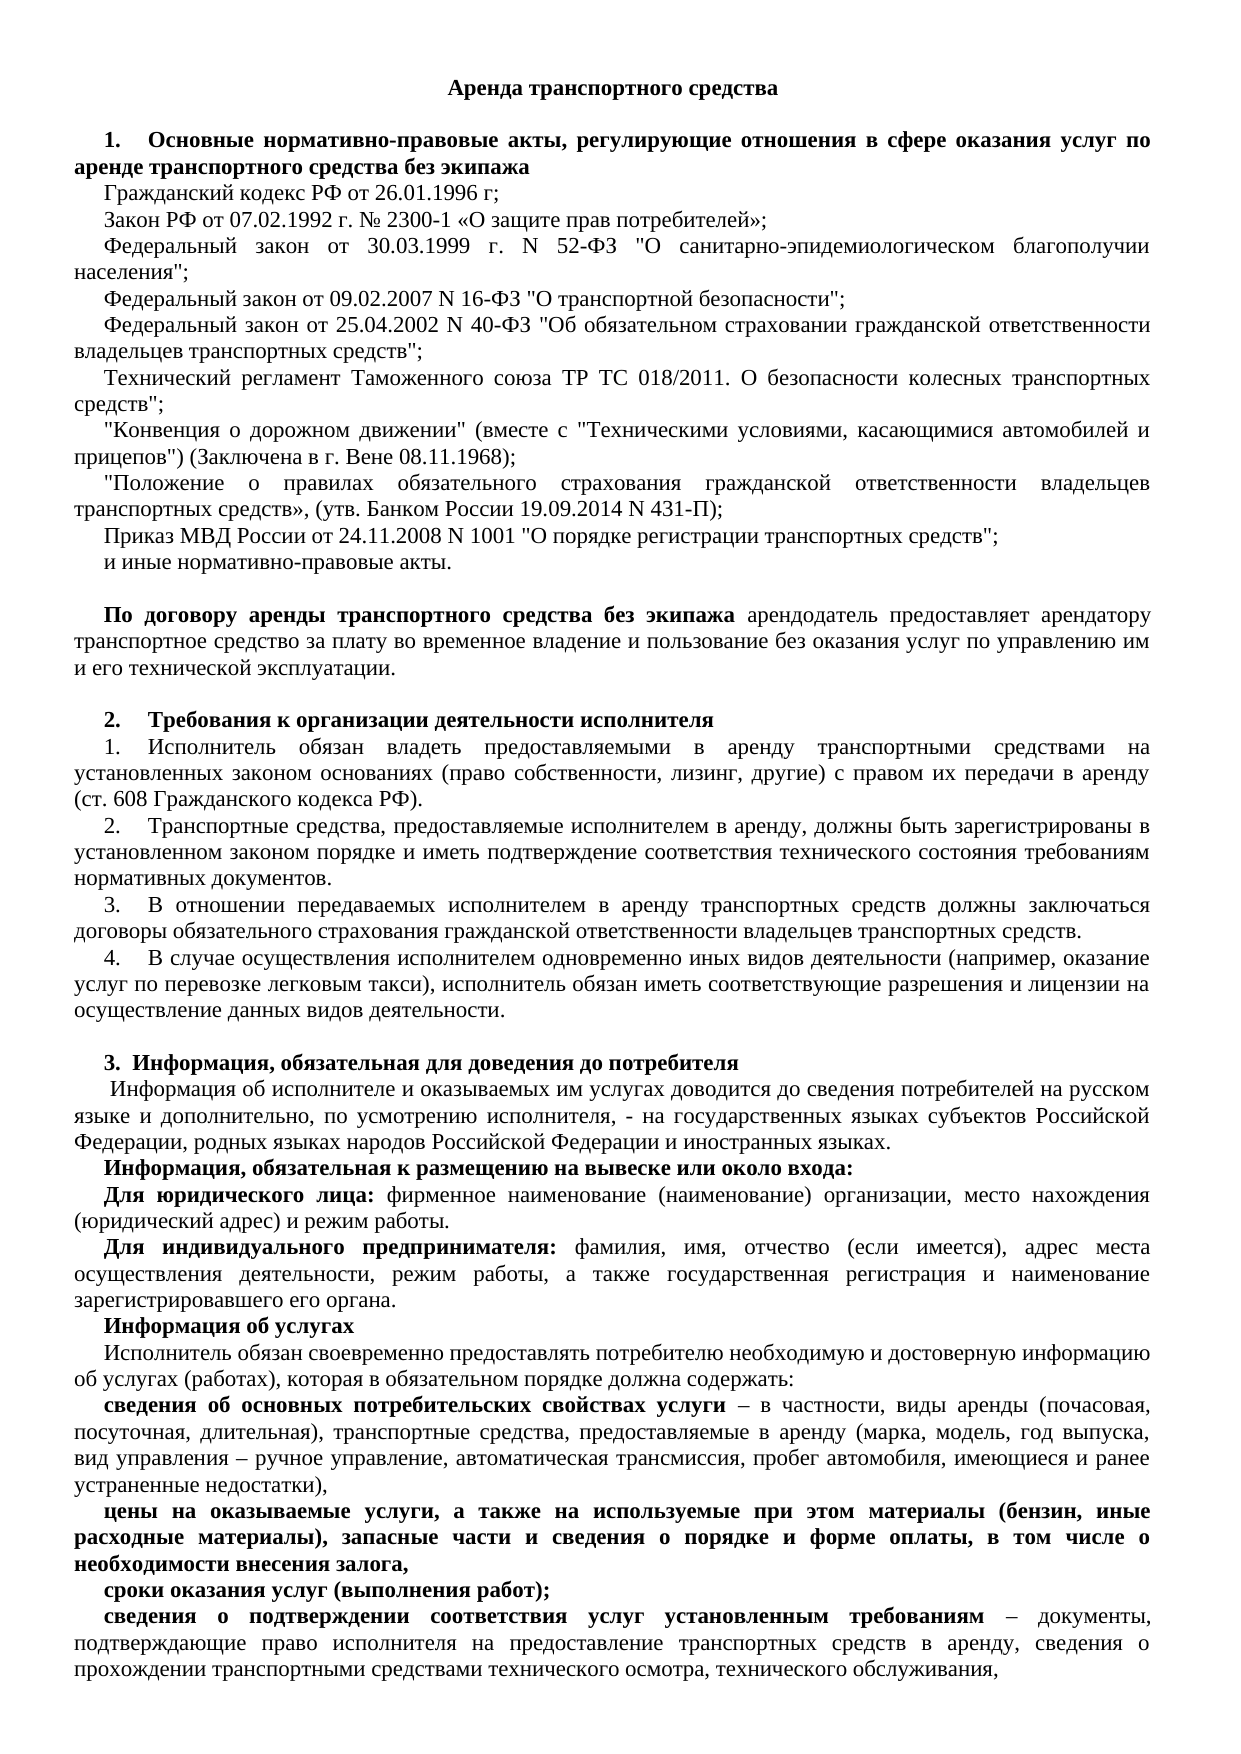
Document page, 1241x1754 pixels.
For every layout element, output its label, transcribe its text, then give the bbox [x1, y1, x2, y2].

text сведения о подтверждении соответствия услуг установленным требованиям – документы, подтверждающие право исполнителя на предоставление транспортных средств в аренду, сведения о прохождении транспортными средствами технического осмотра, технического обслуживания, [74, 1602, 1152, 1681]
text Аренда транспортного средства [74, 74, 1152, 100]
list Гражданский кодекс РФ от 26.01.1996 г; [74, 179, 1152, 206]
text Технический регламент Таможенного союза ТР ТС 018/2011. О безопасности колесных транспортных средств"; [74, 364, 1152, 416]
text Исполнитель обязан своевременно предоставлять потребителю необходимую и достоверную информацию об услугах (работах), которая в обязательном порядке должна содержать: [74, 1339, 1152, 1392]
list По договору аренды транспортного средства без экипажа арендодатель предоставляет арендатору транспортное средство за плату во временное владение и пользование без оказания услуг по управлению им и его технической эксплуатации. [74, 601, 1152, 680]
list Требования к организации деятельности исполнителя [74, 706, 1152, 733]
list В случае осуществления исполнителем одновременно иных видов деятельности (например, оказание услуг по перевозке легковым такси), исполнитель обязан иметь соответствующие разрешения и лицензии на осуществление данных видов деятельности. [74, 943, 1152, 1023]
text Федеральный закон от 09.02.2007 N 16-ФЗ "О транспортной безопасности"; [74, 285, 1152, 311]
list В отношении передаваемых исполнителем в аренду транспортных средств должны заключаться договоры обязательного страхования гражданской ответственности владельцев транспортных средств. [74, 891, 1152, 943]
text цены на оказываемые услуги, а также на используемые при этом материалы (бензин, иные расходные материалы), запасные части и сведения о порядке и форме оплаты, в том числе о необходимости внесения залога, [74, 1497, 1152, 1576]
text "Положение о правилах обязательного страхования гражданской ответственности владельцев транспортных средств», (утв. Банком России 19.09.2014 N 431-П); [74, 469, 1152, 522]
text 3. Информация, обязательная для доведения до потребителя [74, 1049, 1152, 1075]
text сведения об основных потребительских свойствах услуги – в частности, виды аренды (почасовая, посуточная, длительная), транспортные средства, предоставляемые в аренду (марка, модель, год выпуска, вид управления – ручное управление, автоматическая трансмиссия, пробег автомобиля, имеющиеся и ранее устраненные недостатки), [74, 1392, 1152, 1497]
text Приказ МВД России от 24.11.2008 N 1001 "О порядке регистрации транспортных средств"; [74, 522, 1152, 548]
text Информация, обязательная к размещению на вывеске или около входа: [74, 1154, 1152, 1181]
text Для юридического лица: фирменное наименование (наименование) организации, место нахождения (юридический адрес) и режим работы. [74, 1181, 1152, 1233]
text и иные нормативно-правовые акты. [74, 548, 1152, 574]
text Федеральный закон от 25.04.2002 N 40-ФЗ "Об обязательном страховании гражданской ответственности владельцев транспортных средств"; [74, 311, 1152, 364]
list Основные нормативно-правовые акты, регулирующие отношения в сфере оказания услуг по аренде транспортного средства без экипажа [74, 127, 1152, 179]
text Информация об исполнителе и оказываемых им услугах доводится до сведения потребителей на русском языке и дополнительно, по усмотрению исполнителя, - на государственных языках субъектов Российской Федерации, родных языках народов Российской Федерации и иностранных языках. [74, 1075, 1152, 1154]
list Исполнитель обязан владеть предоставляемыми в аренду транспортными средствами на установленных законом основаниях (право собственности, лизинг, другие) с правом их передачи в аренду (ст. 608 Гражданского кодекса РФ). [74, 733, 1152, 812]
list Закон РФ от 07.02.1992 г. № 2300-1 «О защите прав потребителей»; [74, 206, 1152, 232]
list Федеральный закон от 30.03.1999 г. N 52-ФЗ "О санитарно-эпидемиологическом благополучии населения"; [74, 232, 1152, 285]
text сроки оказания услуг (выполнения работ); [74, 1576, 1152, 1602]
list Транспортные средства, предоставляемые исполнителем в аренду, должны быть зарегистрированы в установленном законом порядке и иметь подтверждение соответствия технического состояния требованиям нормативных документов. [74, 812, 1152, 891]
text "Конвенция о дорожном движении" (вместе с "Техническими условиями, касающимися автомобилей и прицепов") (Заключена в г. Вене 08.11.1968); [74, 416, 1152, 469]
text Для индивидуального предпринимателя: фамилия, имя, отчество (если имеется), адрес места осуществления деятельности, режим работы, а также государственная регистрация и наименование зарегистрировавшего его органа. [74, 1233, 1152, 1312]
text Информация об услугах [74, 1312, 1152, 1339]
